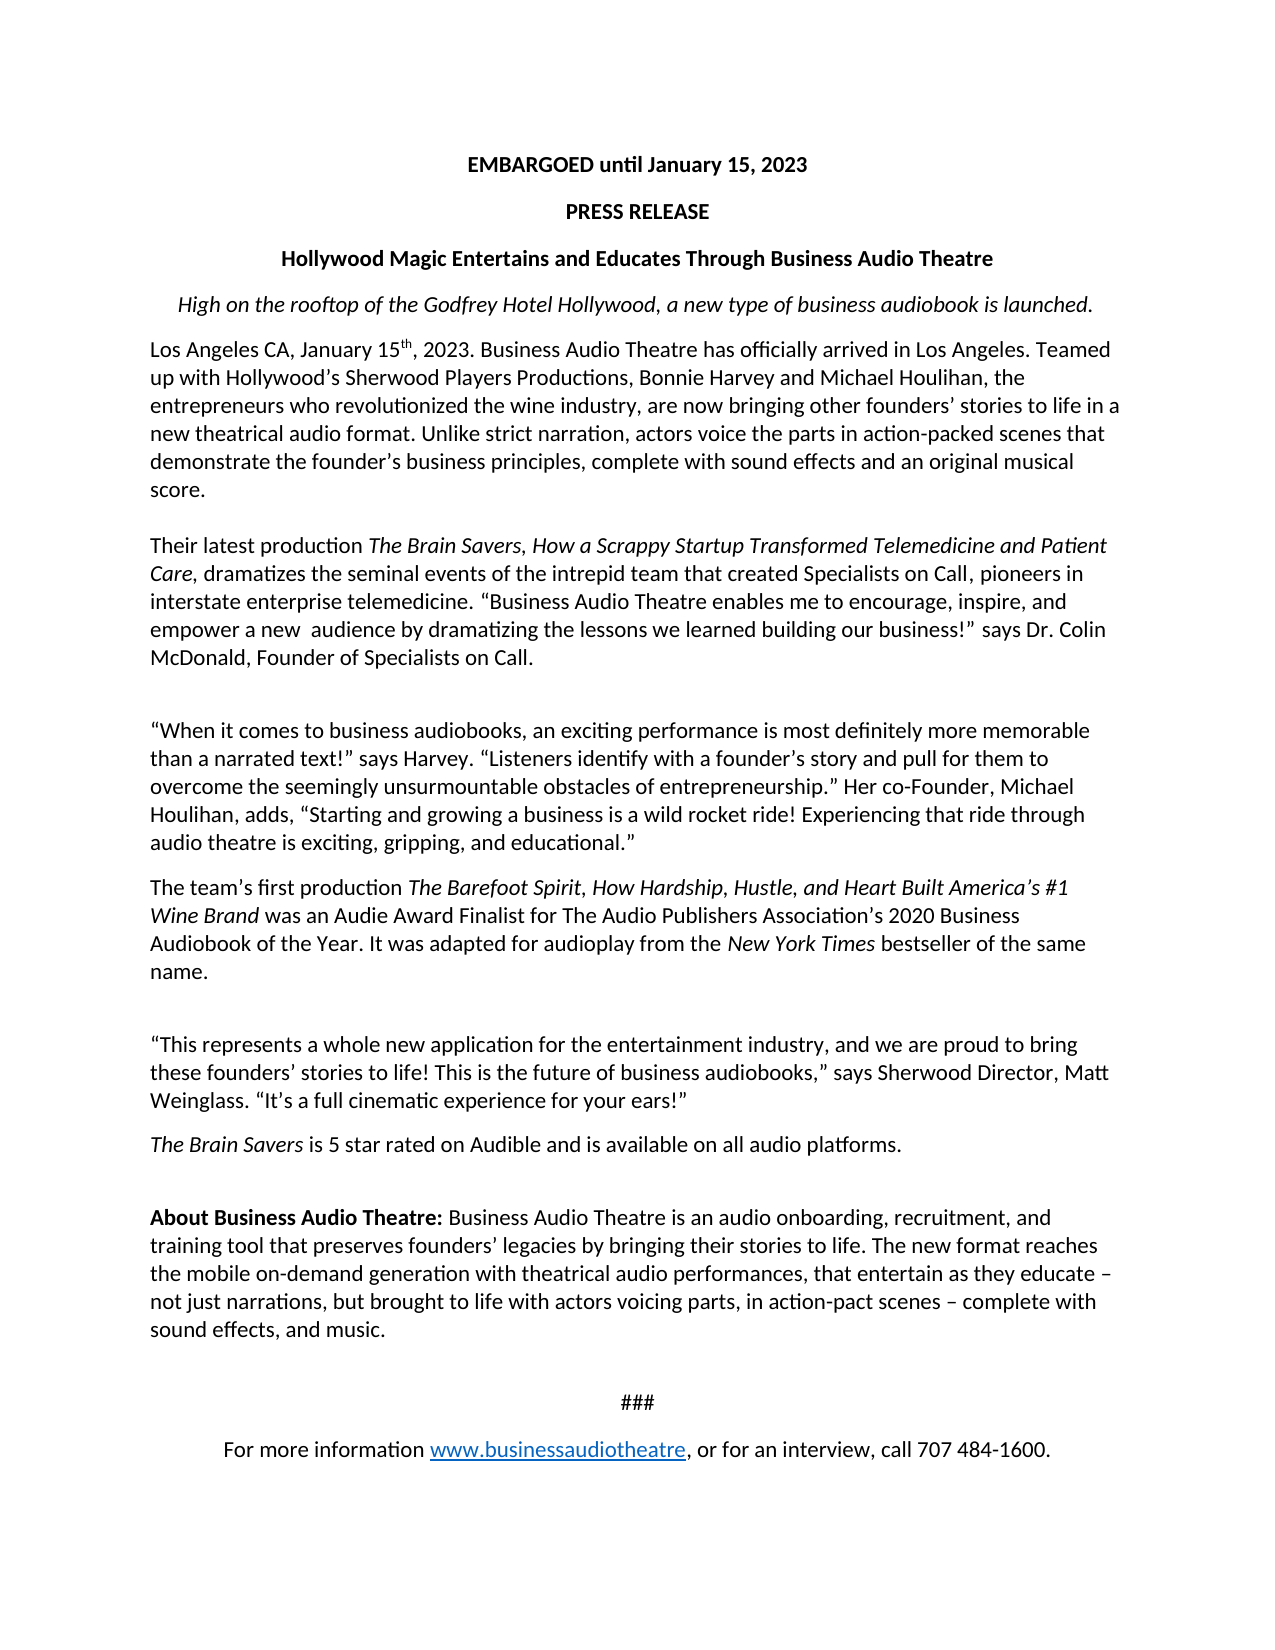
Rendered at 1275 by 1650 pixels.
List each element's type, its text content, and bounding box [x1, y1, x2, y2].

text “This represents a whole new application for the entertainment industry, and we are proud to bring these founders’ stories to life! This is the future of business audiobooks,” says Sherwood Director, Matt Weinglass. “It’s a full cinematic experience for your ears!” [150, 1030, 1125, 1114]
text PRESS RELEASE [150, 197, 1125, 225]
text Their latest production The Brain Savers, How a Scrappy Startup Transformed Telemedicine and Patient Care, dramatizes the seminal events of the intrepid team that created Specialists on Call, pioneers in interstate enterprise telemedicine. “Business Audio Theatre enables me to encourage, inspire, and empower a new audience by dramatizing the lessons we learned building our business!” says Dr. Colin McDonald, Founder of Specialists on Call. [150, 531, 1125, 672]
text About Business Audio Theatre: Business Audio Theatre is an audio onboarding, recruitment, and training tool that preserves founders’ legacies by bringing their stories to life. The new format reaches the mobile on-demand generation with theatrical audio performances, that entertain as they educate – not just narrations, but brought to life with actors voicing parts, in action-pact scenes – complete with sound effects, and music. [150, 1203, 1125, 1343]
text ### [150, 1388, 1125, 1416]
text Hollywood Magic Entertains and Educates Through Business Audio Theatre [150, 244, 1125, 272]
text The team’s first production The Barefoot Spirit, How Hardship, Hustle, and Heart Built America’s #1 Wine Brand was an Audie Award Finalist for The Audio Publishers Association’s 2020 Business Audiobook of the Year. It was adapted for audioplay from the New York Times bestseller of the same name. [150, 873, 1125, 985]
text EMBARGOED until January 15, 2023 [150, 150, 1125, 178]
text For more information www.businessaudiotheatre, or for an interview, call 707 484-1600. [150, 1435, 1125, 1463]
text The Brain Savers is 5 star rated on Audible and is available on all audio platforms. [150, 1131, 1125, 1158]
text High on the rooftop of the Godfrey Hotel Hollywood, a new type of business audiobook is launched. [150, 291, 1125, 319]
text Los Angeles CA, January 15th, 2023. Business Audio Theatre has officially arrived in Los Angeles. Teamed up with Hollywood’s Sherwood Players Productions, Bonnie Harvey and Michael Houlihan, the entrepreneurs who revolutionized the wine industry, are now bringing other founders’ stories to life in a new theatrical audio format. Unlike strict narration, actors voice the parts in action-packed scenes that demonstrate the founder’s business principles, complete with sound effects and an original musical score. [150, 335, 1125, 503]
text “When it comes to business audiobooks, an exciting performance is most definitely more memorable than a narrated text!” says Harvey. “Listeners identify with a founder’s story and pull for them to overcome the seemingly unsurmountable obstacles of entrepreneurship.” Her co-Founder, Michael Houlihan, adds, “Starting and growing a business is a wild rocket ride! Experiencing that ride through audio theatre is exciting, gripping, and educational.” [150, 716, 1125, 856]
